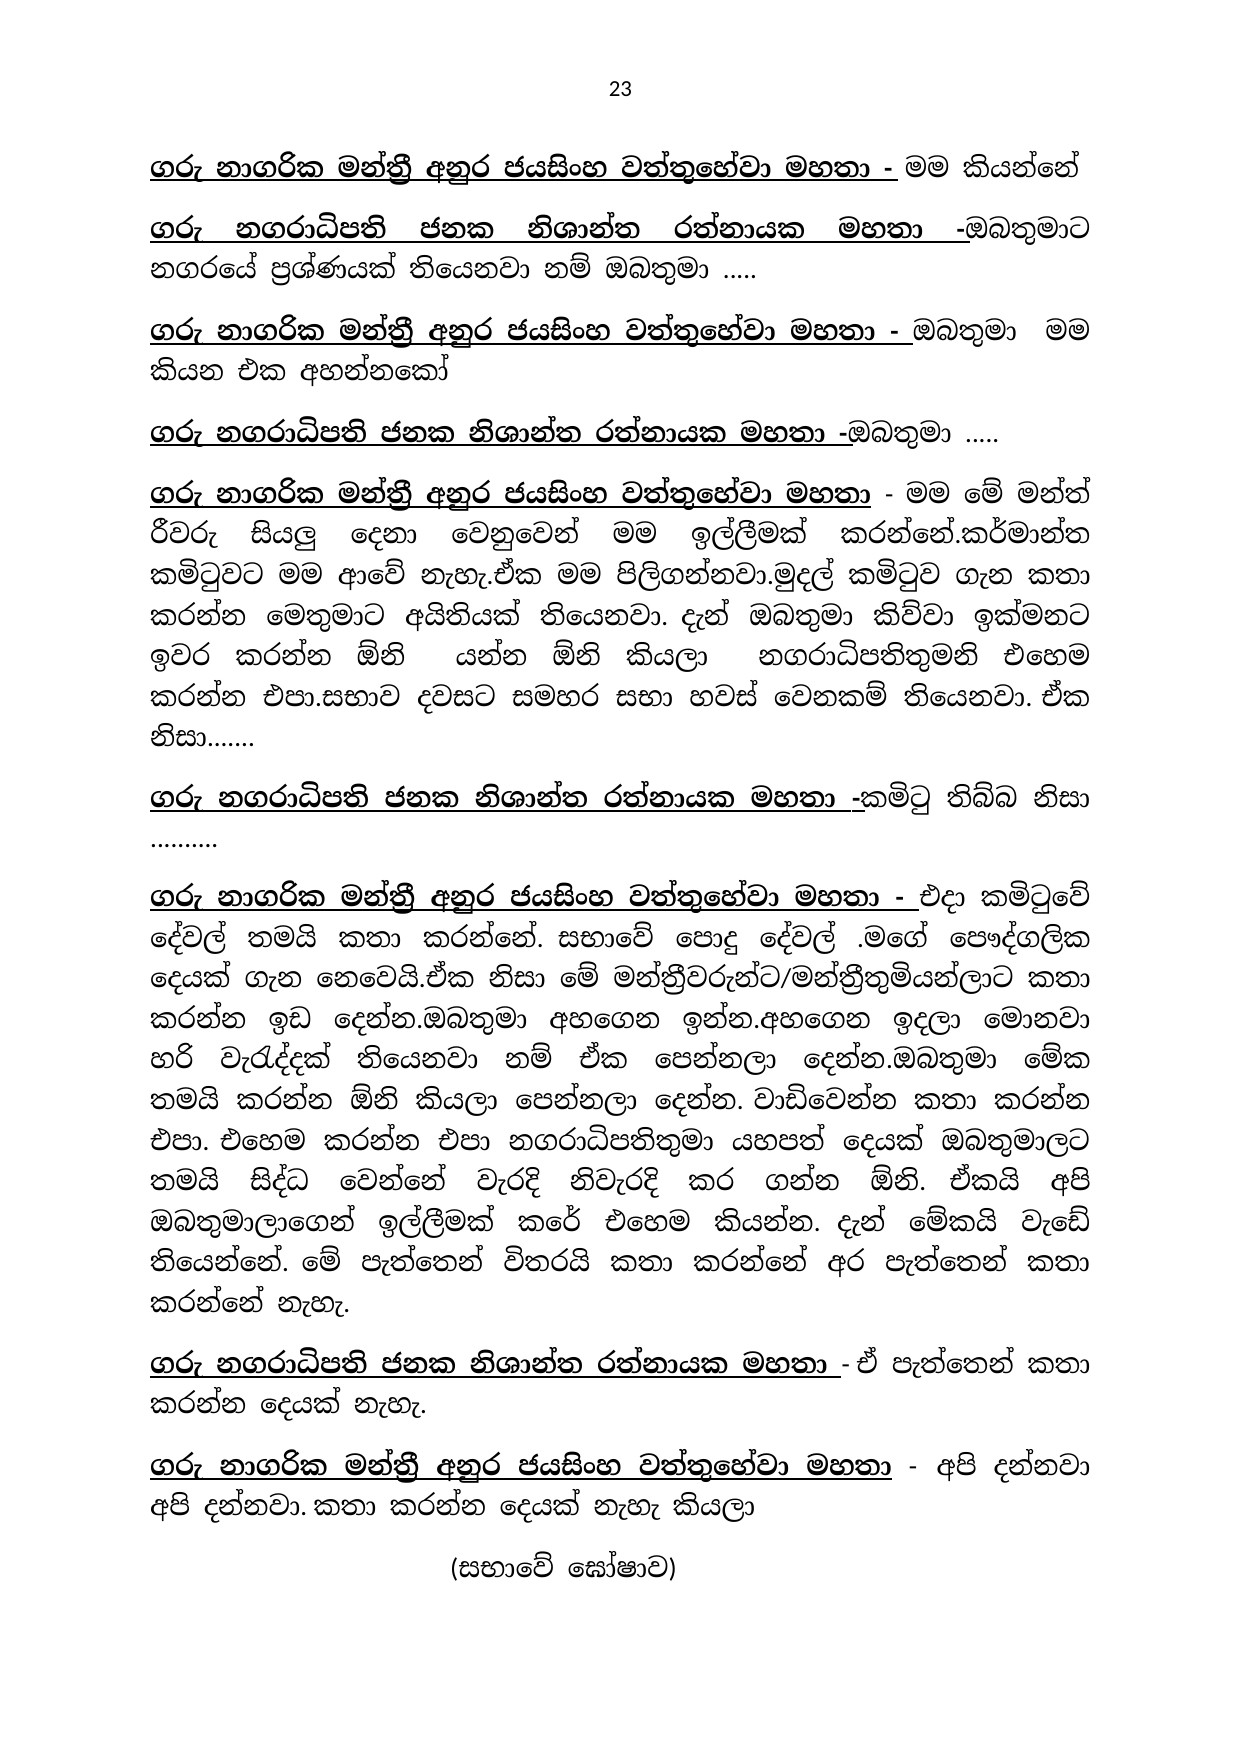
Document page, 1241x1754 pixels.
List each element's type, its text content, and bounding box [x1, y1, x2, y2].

text ගරු නාගරික මන්ත්‍රී අනුර ජයසිංහ වත්තුහේවා මහතා - මම මේ මන්ත්‍රීවරු සියලු දෙනා වෙනුවෙන් මම ඉල්ලීමක් කරන්නේ.කර්මාන්ත කමිටුවට මම ආවේ නැහැ.ඒක මම පිලිගන්නවා.මුදල් කමිටුව ගැන කතා කරන්න මෙතුමාට අයිතියක් තියෙනවා. දැන් ඔබතුමා කිව්වා ඉක්මනට ඉවර කරන්න ඕනි යන්න ඕනි කියලා නගරාධිපතිතුමනි එහෙම කරන්න එපා.සභාව දවසට සමහර සභා හවස් වෙනකම් තියෙනවා. ඒක නිසා....... [150, 476, 1090, 755]
text ගරු නාගරික මන්ත්‍රී අනුර ජයසිංහ වත්තුහේවා මහතා - මම කියන්නේ [150, 150, 1090, 185]
text ගරු නගරාධිපති ජනක නිශාන්ත රත්නායක මහතා - ඒ පැත්තෙන් කතා කරන්න දෙයක් නැහැ. [150, 1346, 1090, 1422]
text ගරු නගරාධිපති ජනක නිශාන්ත රත්නායක මහතා -කමිටු තිබ්බ නිසා .......... [150, 781, 1090, 854]
text (සභාවේ ඝෝෂාව) [375, 1550, 1090, 1586]
text ගරු නගරාධිපති ජනක නිශාන්ත රත්නායක මහතා -ඔබතුමා ..... [150, 415, 1090, 450]
text ගරු නාගරික මන්ත්‍රී අනුර ජයසිංහ වත්තුහේවා මහතා - අපි දන්නවා අපි දන්නවා. කතා කරන්න දෙයක් නැහැ කියලා [150, 1448, 1090, 1524]
text ගරු නාගරික මන්ත්‍රී අනුර ජයසිංහ වත්තුහේවා මහතා - ඔබතුමා මම කියන එක අහන්නකෝ [150, 313, 1090, 389]
text ගරු නගරාධිපති ජනක නිශාන්ත රත්නායක මහතා -ඔබතුමාට නගරයේ ප්‍රශ්ණයක් තියෙනවා නම් ඔබතුමා ..... [150, 211, 1090, 287]
text ගරු නාගරික මන්ත්‍රී අනුර ජයසිංහ වත්තුහේවා මහතා - එදා කමිටුවේ දේවල් තමයි කතා කරන්නේ. සභාවේ පොදු දේවල් .මගේ පෞද්ගලික දෙයක් ගැන නෙවෙයි.ඒක නිසා මේ මන්ත්‍රීවරුන්ට/මන්ත්‍රීතුමියන්ලාට කතා කරන්න ඉඩ දෙන්න.ඔබතුමා අහගෙන ඉන්න.අහගෙන ඉදලා මොනවා හරි වැරැද්දක් තියෙනවා නම් ඒක පෙන්නලා දෙන්න.ඔබතුමා මේක තමයි කරන්න ඕනි කියලා පෙන්නලා දෙන්න. වාඩිවෙන්න කතා කරන්න එපා. එහෙම කරන්න එපා නගරාධිපතිතුමා යහපත් දෙයක් ඔබතුමාලට තමයි සිද්ධ වෙන්නේ වැරදි නිවැරදි කර ගන්න ඕනි. ඒකයි අපි ඔබතුමාලාගෙන් ඉල්ලීමක් කරේ එහෙම කියන්න. දැන් මේකයි වැඩේ තියෙන්නේ. මේ පැත්තෙන් විතරයි කතා කරන්නේ අර පැත්තෙන් කතා කරන්නේ නැහැ. [150, 880, 1090, 1320]
